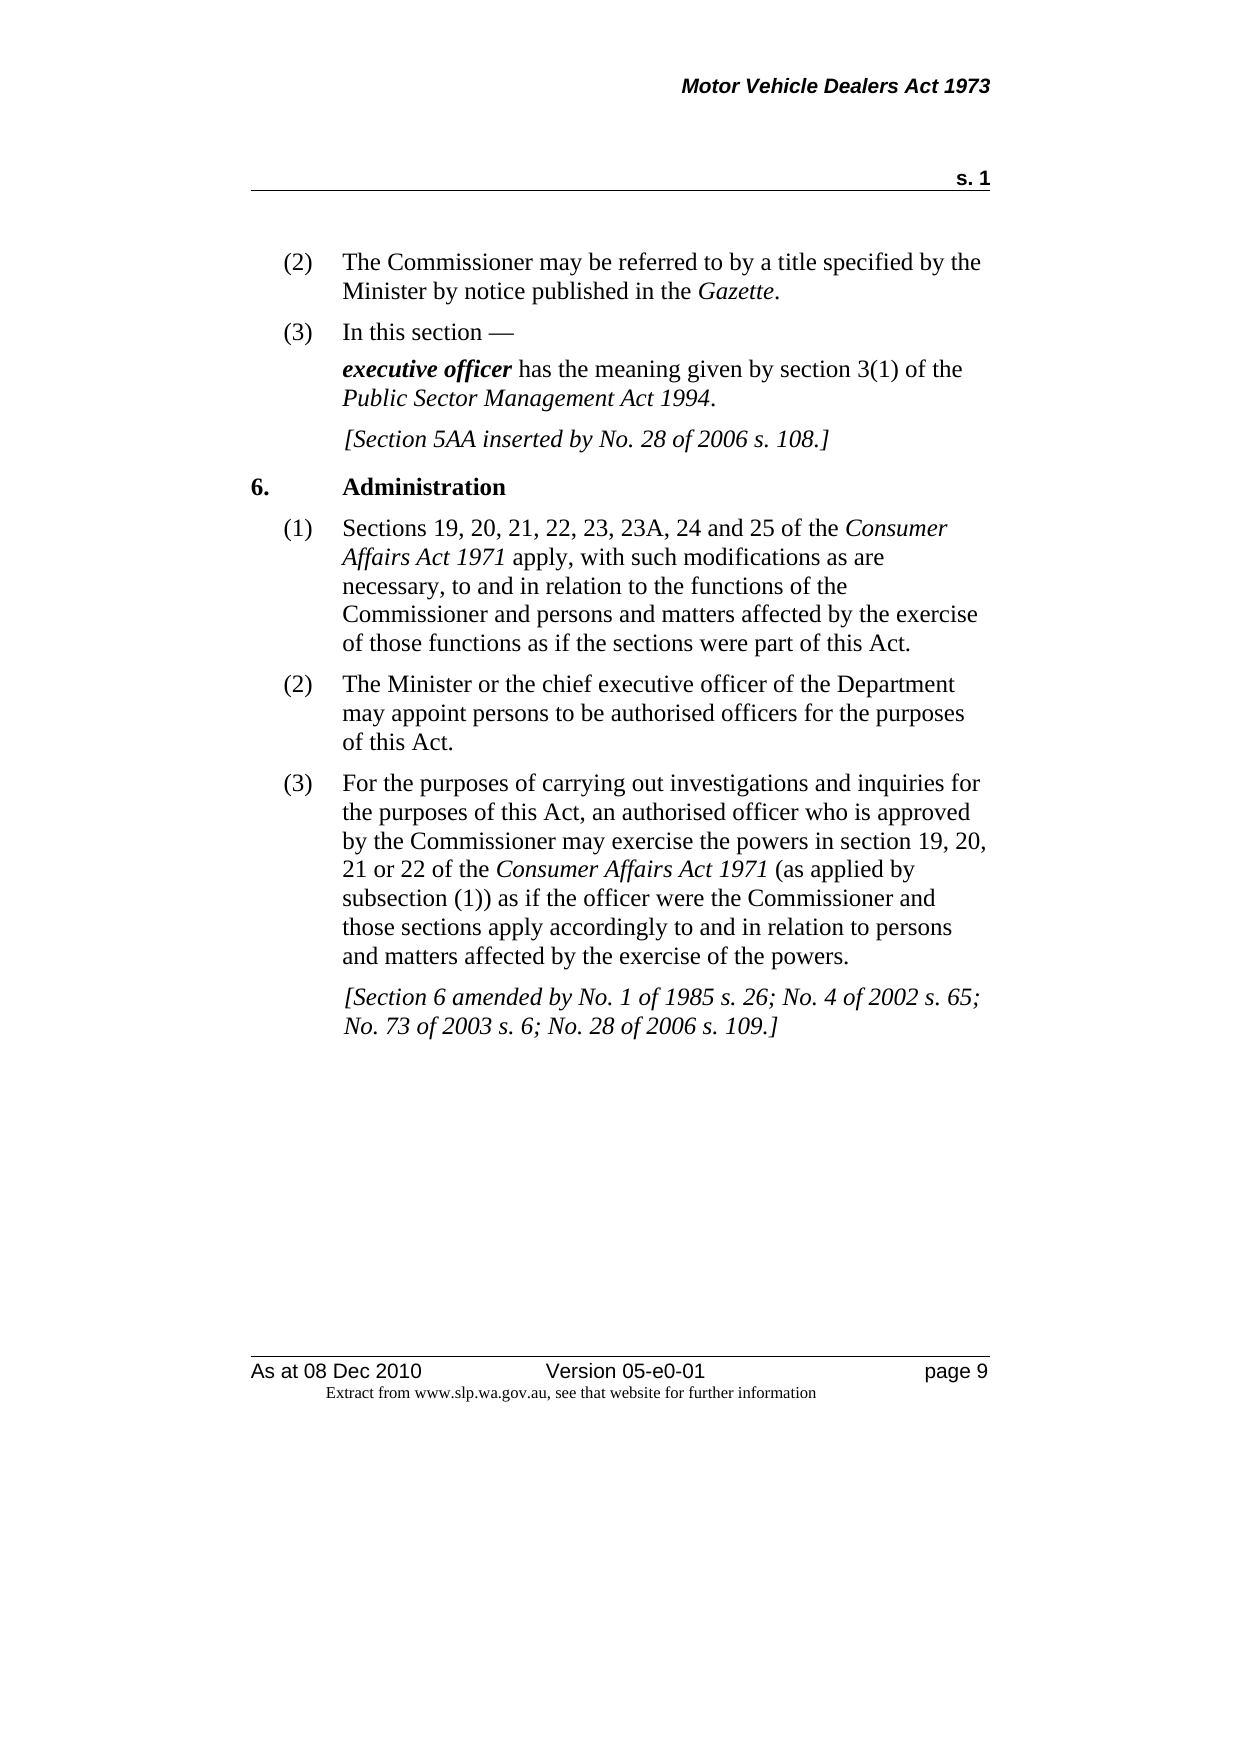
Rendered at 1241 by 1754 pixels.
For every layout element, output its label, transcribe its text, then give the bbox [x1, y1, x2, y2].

text (1) Sections 19, 20, 21, 22, 23, 23A, 24 and 25 of the Consumer Affairs Act 1971 apply, with such modifications as are necessary, to and in relation to the functions of the Commissioner and persons and matters affected by the exercise of those functions as if the sections were part of this Act. [251, 513, 990, 657]
text [Section 6 amended by No. 1 of 1985 s. 26; No. 4 of 2002 s. 65; No. 73 of 2003 s. 6; No. 28 of 2006 s. 109.] [251, 982, 990, 1039]
subtitle 6. Administration [251, 472, 990, 501]
text executive officer has the meaning given by section 3(1) of the Public Sector Management Act 1994. [251, 354, 990, 412]
text (3) For the purposes of carrying out investigations and inquiries for the purposes of this Act, an authorised officer who is approved by the Commissioner may exercise the powers in section 19, 20, 21 or 22 of the Consumer Affairs Act 1971 (as applied by subsection (1)) as if the officer were the Commissioner and those sections apply accordingly to and in relation to persons and matters affected by the exercise of the powers. [251, 768, 990, 969]
text (3) In this section — [251, 317, 990, 346]
text (2) The Minister or the chief executive officer of the Department may appoint persons to be authorised officers for the purposes of this Act. [251, 669, 990, 756]
text (2) The Commissioner may be referred to by a title specified by the Minister by notice published in the Gazette. [251, 247, 990, 305]
text [Section 5AA inserted by No. 28 of 2006 s. 108.] [251, 424, 990, 453]
